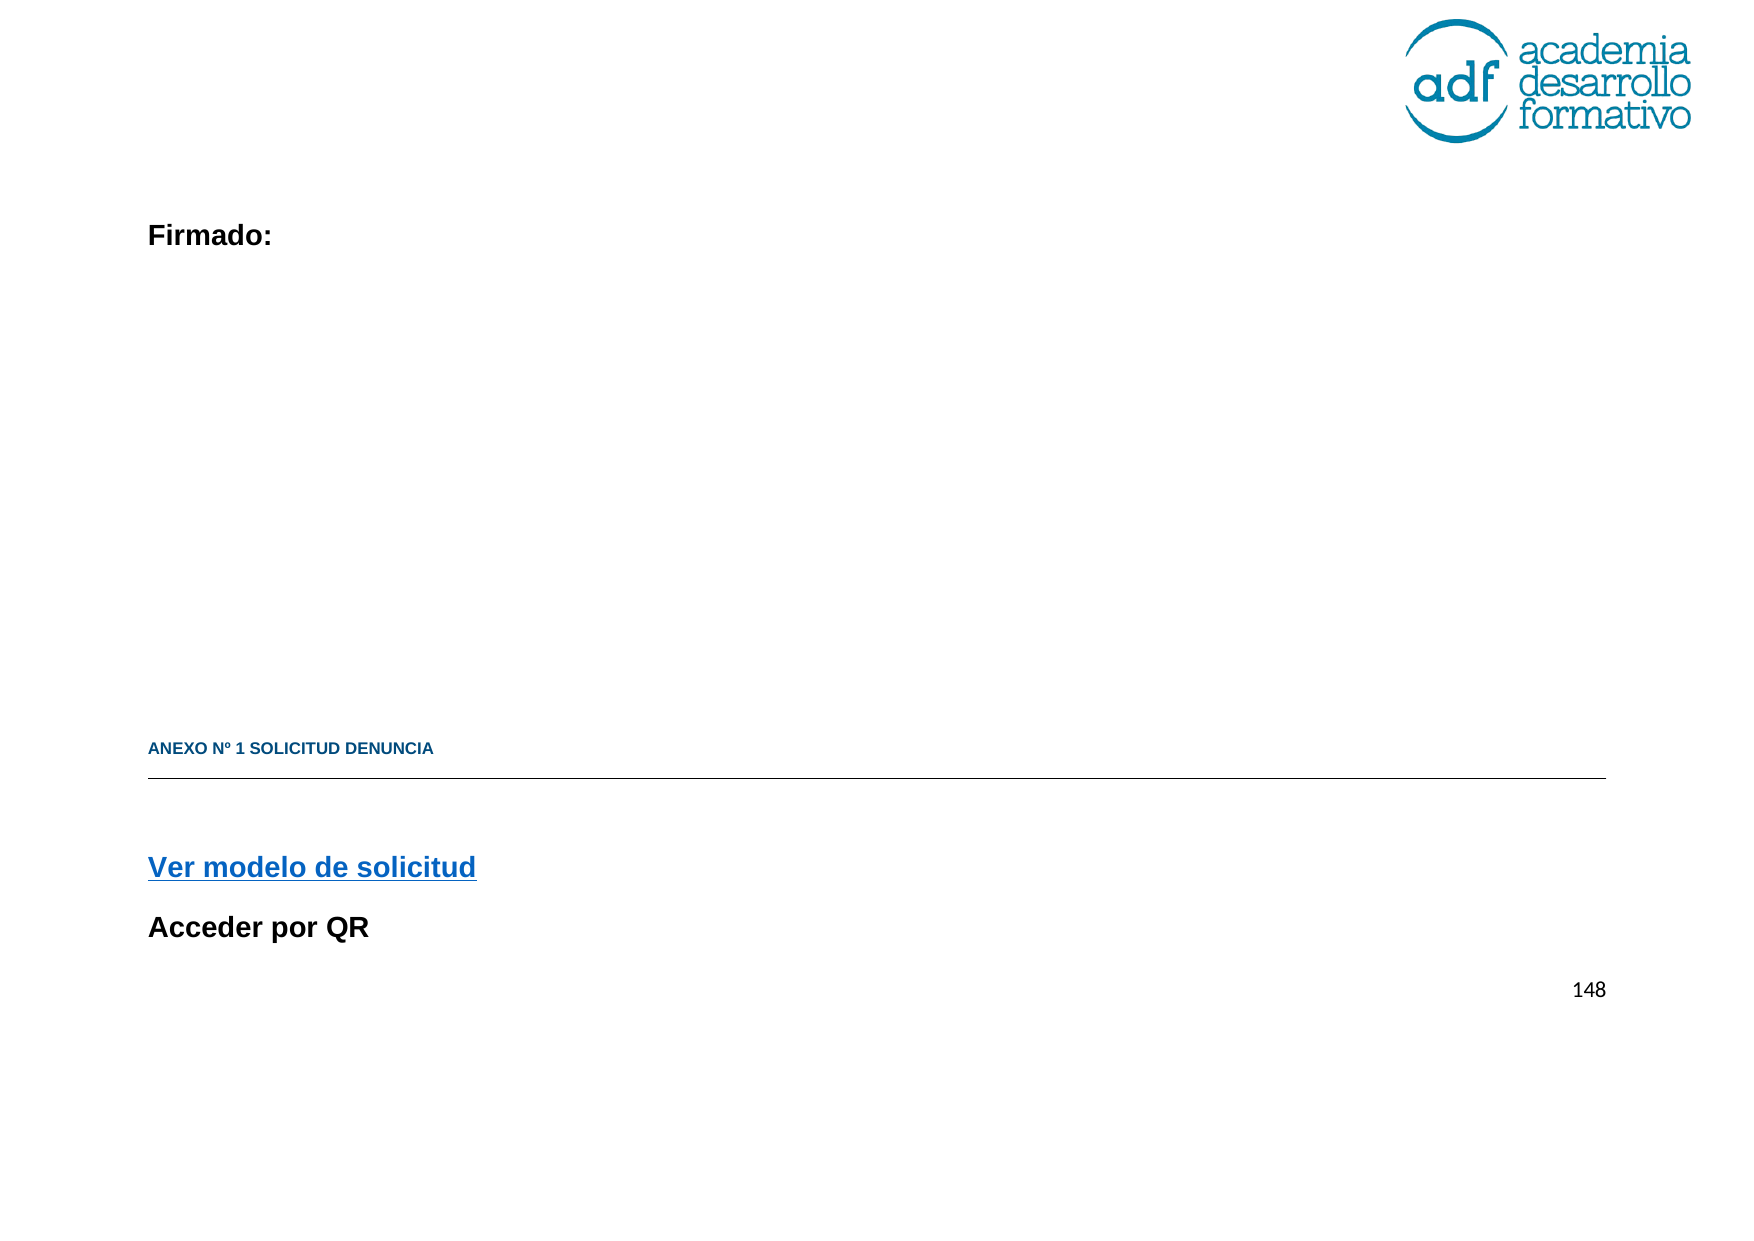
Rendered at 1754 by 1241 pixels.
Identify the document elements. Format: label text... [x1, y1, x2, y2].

picture [1398, 12, 1700, 147]
subtitle Anexo nº 1 Solicitud Denuncia [148, 738, 1606, 778]
picture [1674, 110, 1687, 125]
text Firmado: [148, 179, 1606, 252]
picture [1657, 64, 1664, 93]
text Ver modelo de solicitud [148, 850, 1606, 884]
text Acceder por QR [148, 910, 1606, 943]
picture [1672, 54, 1684, 61]
